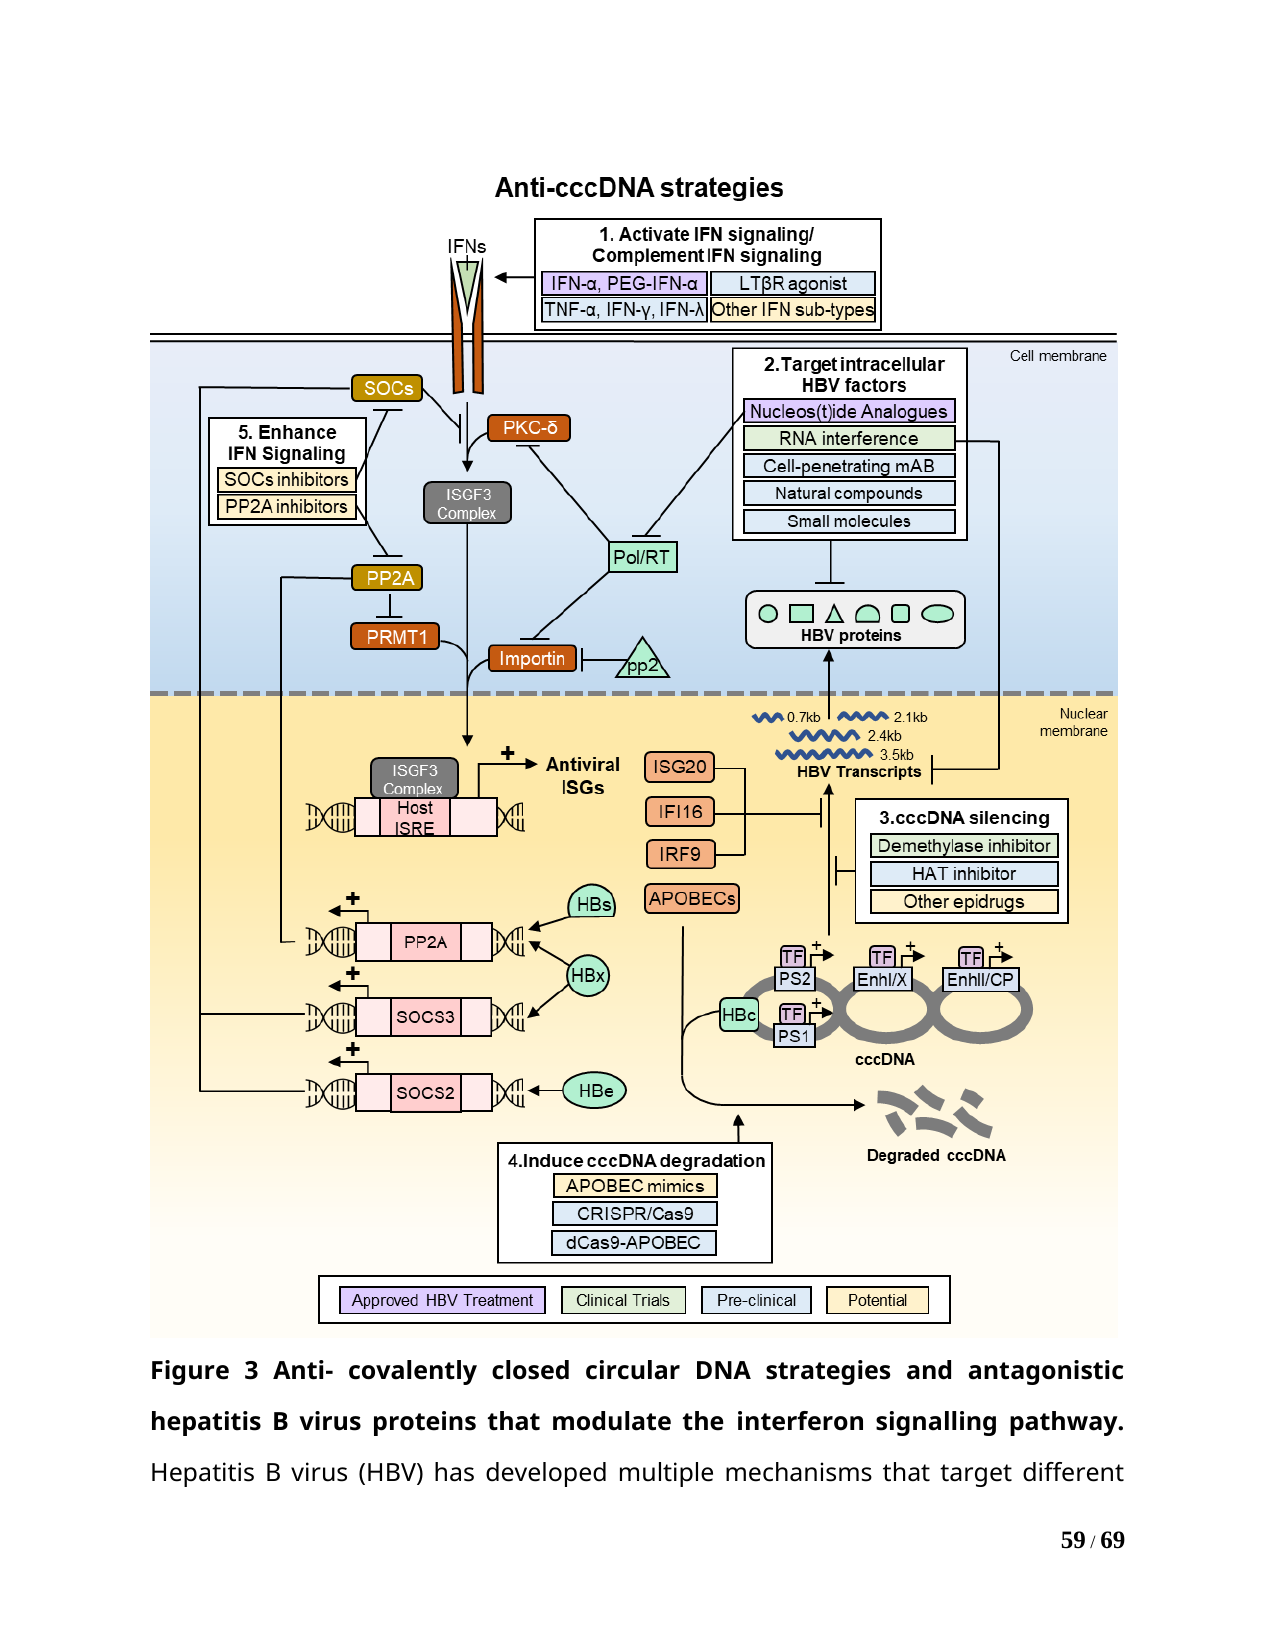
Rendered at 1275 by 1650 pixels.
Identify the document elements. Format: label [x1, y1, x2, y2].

text [150, 1352, 1125, 1488]
picture [150, 150, 1123, 1338]
